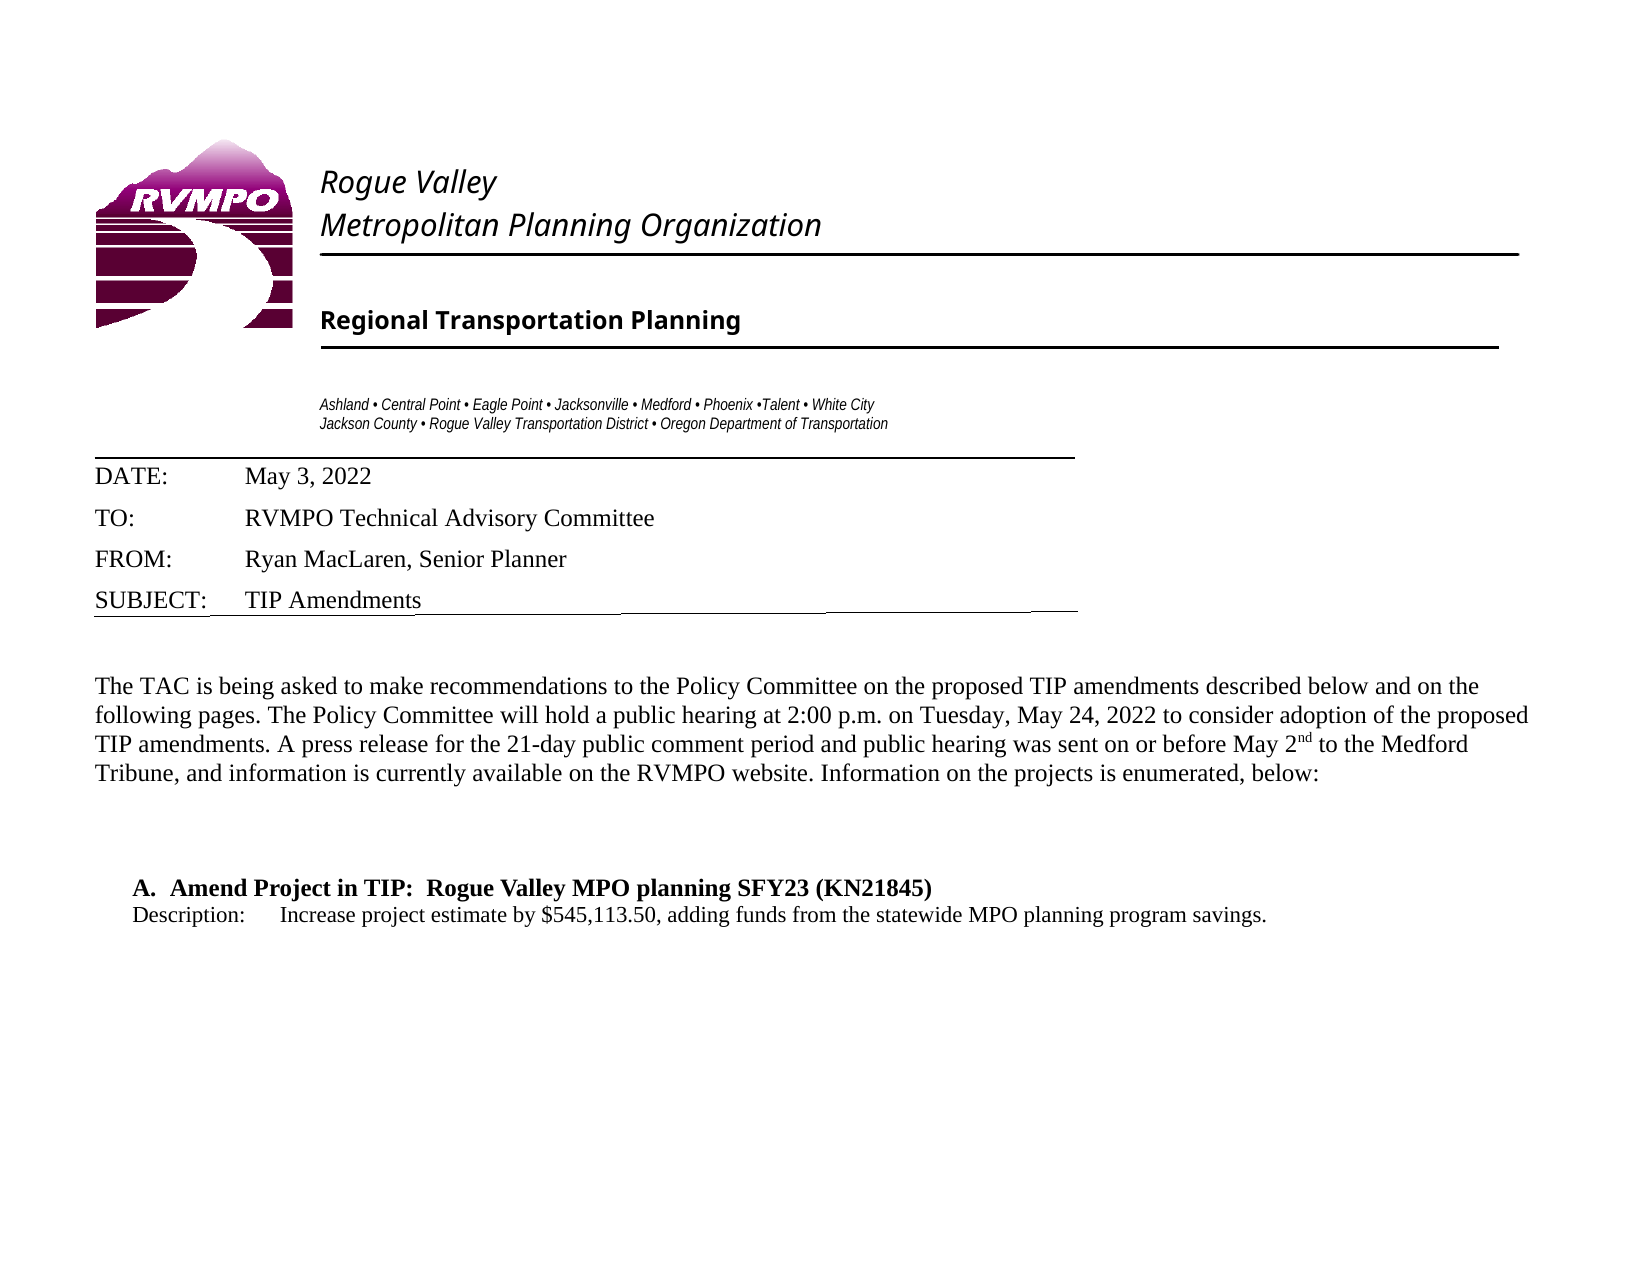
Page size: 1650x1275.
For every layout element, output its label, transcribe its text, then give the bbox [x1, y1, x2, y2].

text DATE: May 3, 2022 [94, 461, 1537, 490]
text Ashland • Central Point • Eagle Point • Jacksonville • Medford • Phoenix •Talent • White City Jackson County • Rogue Valley Transportation District • Oregon Department of Transportation [319, 394, 1537, 433]
text Metropolitan Planning Organization [319, 203, 1537, 245]
text TO: RVMPO Technical Advisory Committee [94, 503, 1537, 531]
list Amend Project in TIP: Rogue Valley MPO planning SFY23 (KN21845) [132, 873, 1537, 901]
picture [94, 131, 293, 329]
text SUBJECT: TIP Amendments [94, 585, 1537, 614]
text Rogue Valley [319, 160, 1537, 203]
text Description: Increase project estimate by $545,113.50, adding funds from the statewide MPO planning program savings. [94, 901, 1537, 928]
text Regional Transportation Planning [319, 303, 1537, 337]
text FROM: Ryan MacLaren, Senior Planner [94, 544, 1537, 573]
text The TAC is being asked to make recommendations to the Policy Committee on the proposed TIP amendments described below and on the following pages. The Policy Committee will hold a public hearing at 2:00 p.m. on Tuesday, May 24, 2022 to consider adoption of the proposed TIP amendments. A press release for the 21-day public comment period and public hearing was sent on or before May 2nd to the Medford Tribune, and information is currently available on the RVMPO website. Information on the projects is enumerated, below: [94, 671, 1537, 786]
